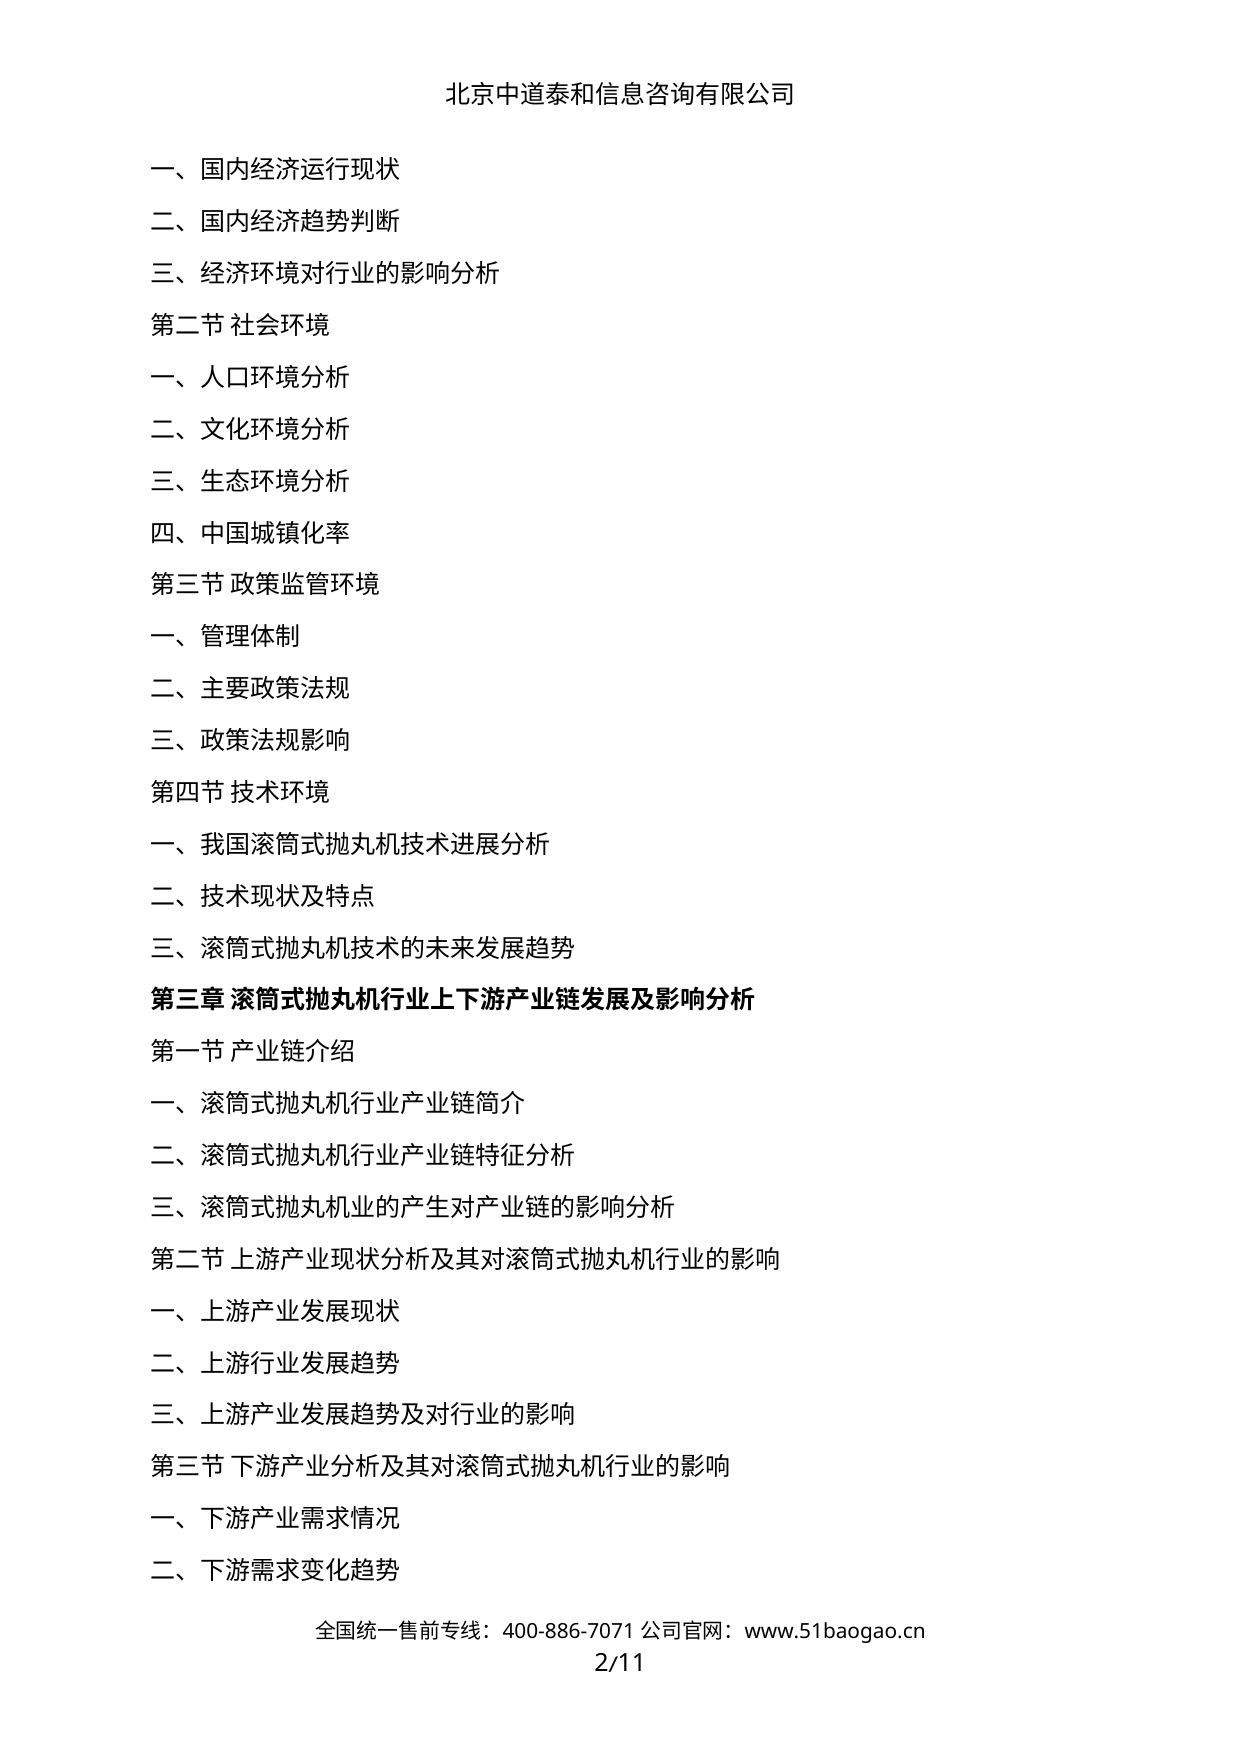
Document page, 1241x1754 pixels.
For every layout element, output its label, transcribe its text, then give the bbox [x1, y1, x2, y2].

text 第三章 滚筒式抛丸机行业上下游产业链发展及影响分析 [150, 980, 1090, 1016]
text 第一节 产业链介绍 [150, 1032, 1090, 1068]
text 三、上游产业发展趋势及对行业的影响 [150, 1395, 1090, 1431]
text 第三节 政策监管环境 [150, 565, 1090, 601]
text 二、滚筒式抛丸机行业产业链特征分析 [150, 1136, 1090, 1172]
text 三、滚筒式抛丸机技术的未来发展趋势 [150, 928, 1090, 964]
text 二、上游行业发展趋势 [150, 1343, 1090, 1379]
text 第四节 技术环境 [150, 772, 1090, 809]
text 二、技术现状及特点 [150, 876, 1090, 912]
text 一、下游产业需求情况 [150, 1499, 1090, 1535]
text 二、下游需求变化趋势 [150, 1551, 1090, 1587]
text 二、主要政策法规 [150, 669, 1090, 705]
text 第三节 下游产业分析及其对滚筒式抛丸机行业的影响 [150, 1447, 1090, 1483]
text 三、经济环境对行业的影响分析 [150, 254, 1090, 290]
text 一、滚筒式抛丸机行业产业链简介 [150, 1084, 1090, 1120]
text 第二节 社会环境 [150, 306, 1090, 342]
text 三、生态环境分析 [150, 461, 1090, 497]
text 一、我国滚筒式抛丸机技术进展分析 [150, 824, 1090, 861]
text 二、文化环境分析 [150, 409, 1090, 446]
text 二、国内经济趋势判断 [150, 202, 1090, 238]
text 一、上游产业发展现状 [150, 1291, 1090, 1327]
text 四、中国城镇化率 [150, 513, 1090, 549]
text 三、滚筒式抛丸机业的产生对产业链的影响分析 [150, 1187, 1090, 1224]
text 一、管理体制 [150, 617, 1090, 653]
text 一、国内经济运行现状 [150, 150, 1090, 186]
text 第二节 上游产业现状分析及其对滚筒式抛丸机行业的影响 [150, 1239, 1090, 1276]
text 三、政策法规影响 [150, 721, 1090, 757]
text 一、人口环境分析 [150, 357, 1090, 394]
